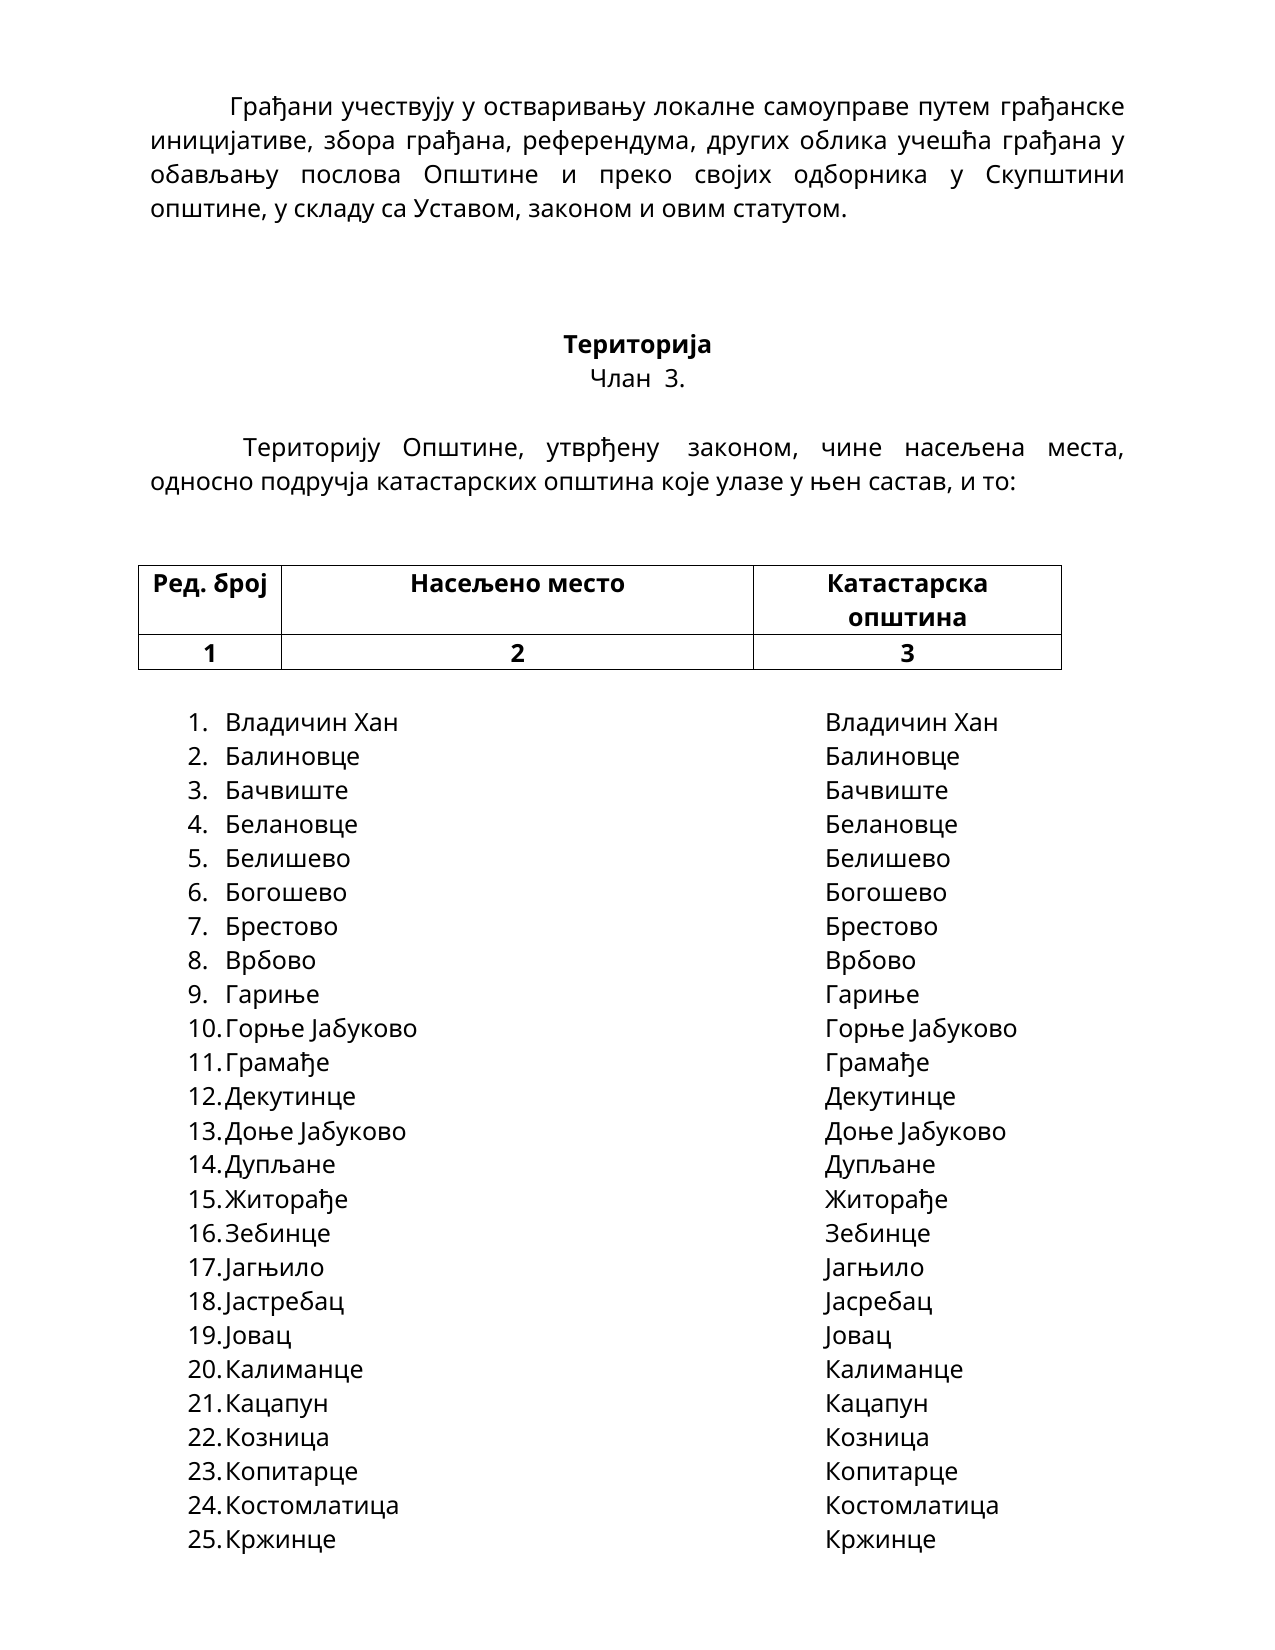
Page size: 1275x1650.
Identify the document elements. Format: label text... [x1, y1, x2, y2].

list Костомлатица Костомлатица [187, 1488, 1125, 1522]
list Копитарце Копитарце [187, 1454, 1125, 1488]
list Калиманце Калиманце [187, 1352, 1125, 1386]
table_cell 2 [282, 635, 753, 669]
table_cell 1 [139, 635, 281, 669]
table_header Катастарска општина [754, 566, 1061, 634]
list Доње Јабуково Доње Јабуково [187, 1113, 1125, 1147]
list Белановце Белановце [187, 807, 1125, 841]
list Јастребац Јасребац [187, 1283, 1125, 1317]
list Гариње Гариње [187, 977, 1125, 1011]
table_header Ред. број [139, 566, 281, 634]
table_cell 3 [754, 635, 1061, 669]
text Члан 3. [150, 361, 1125, 395]
list Богошево Богошево [187, 875, 1125, 909]
list Бачвиште Бачвиште [187, 772, 1125, 807]
list Јагњило Јагњило [187, 1249, 1125, 1283]
list Житорађе Житорађе [187, 1181, 1125, 1215]
text Грађани учествују у остваривању локалне самоуправе путем грађанске иницијативе, збора грађана, референдума, других облика учешћа грађана у обављању послова Општине и преко својих одборника у Скупштини општине, у складу са Уставом, законом и овим статутом. [150, 89, 1125, 225]
list Балиновце Балиновце [187, 738, 1125, 772]
list Јовац Јовац [187, 1317, 1125, 1352]
list Декутинце Декутинце [187, 1079, 1125, 1113]
list Козница Козница [187, 1420, 1125, 1454]
list Владичин Хан Владичин Хан [187, 704, 1125, 738]
list Кацапун Кацапун [187, 1386, 1125, 1420]
text Територија [150, 327, 1125, 361]
list Грамађе Грамађе [187, 1045, 1125, 1079]
list Зебинце Зебинце [187, 1215, 1125, 1249]
list Горње Јабуково Горње Јабуково [187, 1011, 1125, 1045]
list Дупљане Дупљане [187, 1147, 1125, 1181]
list Белишево Белишево [187, 841, 1125, 875]
list Брестово Брестово [187, 909, 1125, 943]
text Територију Општине, утврђену законом, чине насељена места, односно подручја катастарских општина које улазе у њен састав, и то: [150, 429, 1125, 497]
list Врбово Врбово [187, 943, 1125, 977]
table_header Насељено место [282, 566, 753, 634]
list Кржинце Кржинце [187, 1522, 1125, 1556]
